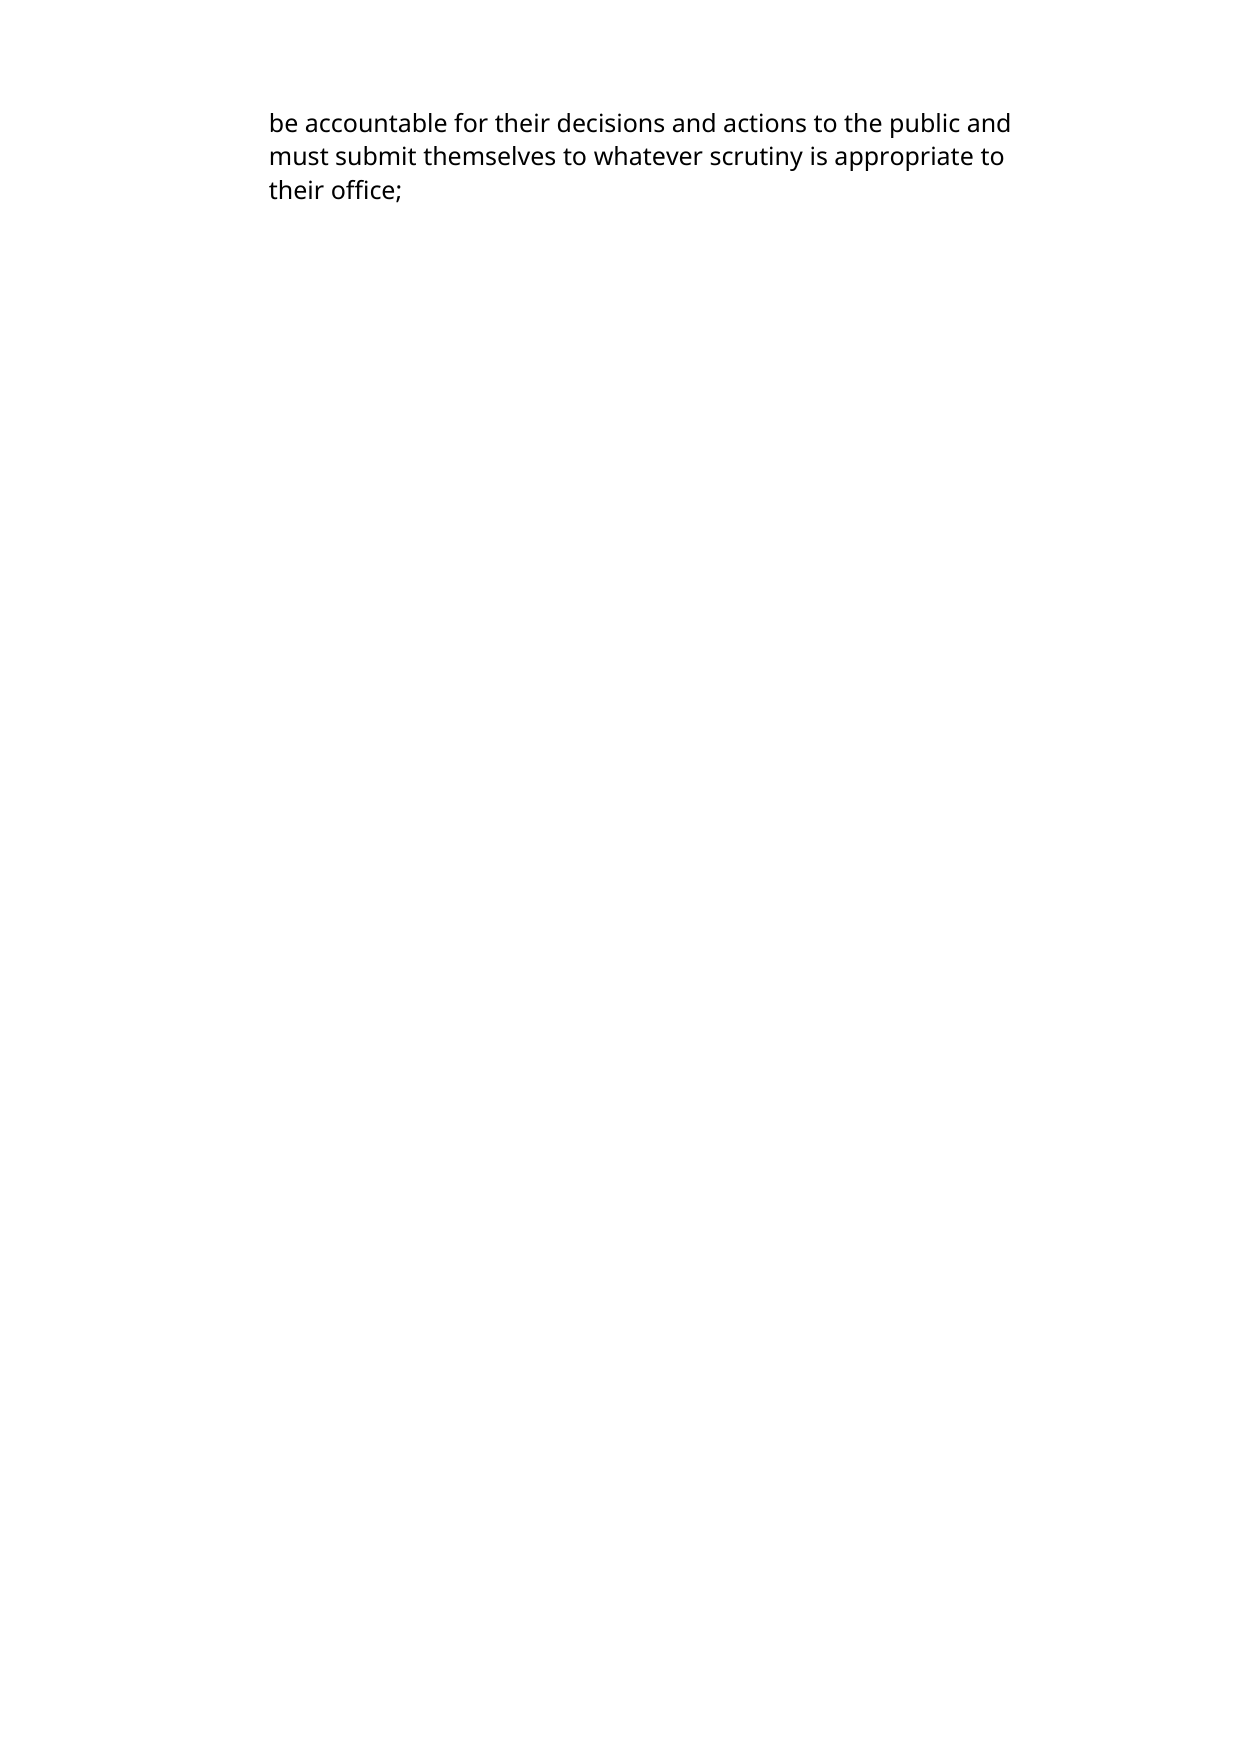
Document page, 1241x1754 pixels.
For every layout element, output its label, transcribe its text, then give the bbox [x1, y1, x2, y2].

text be accountable for their decisions and actions to the public and must submit themselves to whatever scrutiny is appropriate to their oﬃce; [269, 106, 1044, 206]
